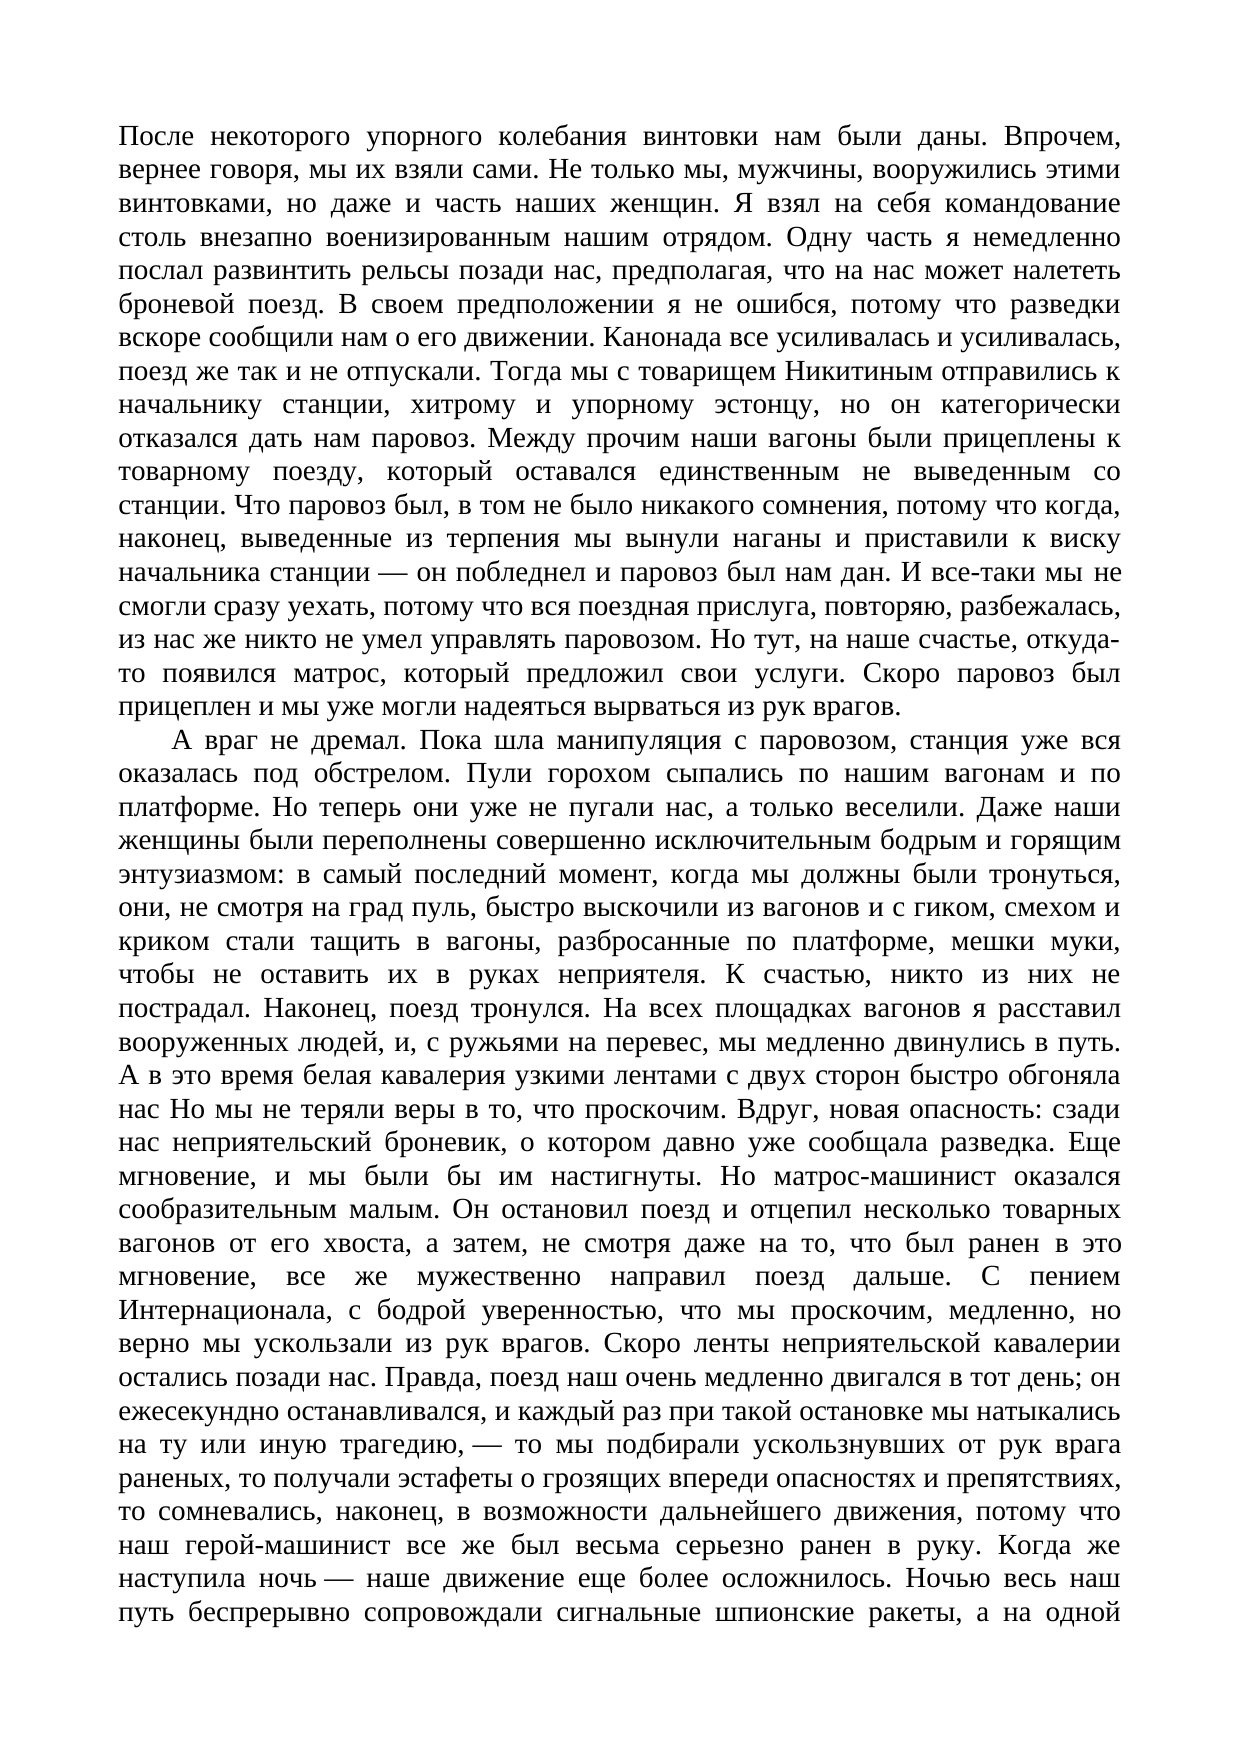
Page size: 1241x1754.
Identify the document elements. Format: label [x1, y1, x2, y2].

text [118, 722, 1122, 1627]
text [118, 118, 1122, 722]
